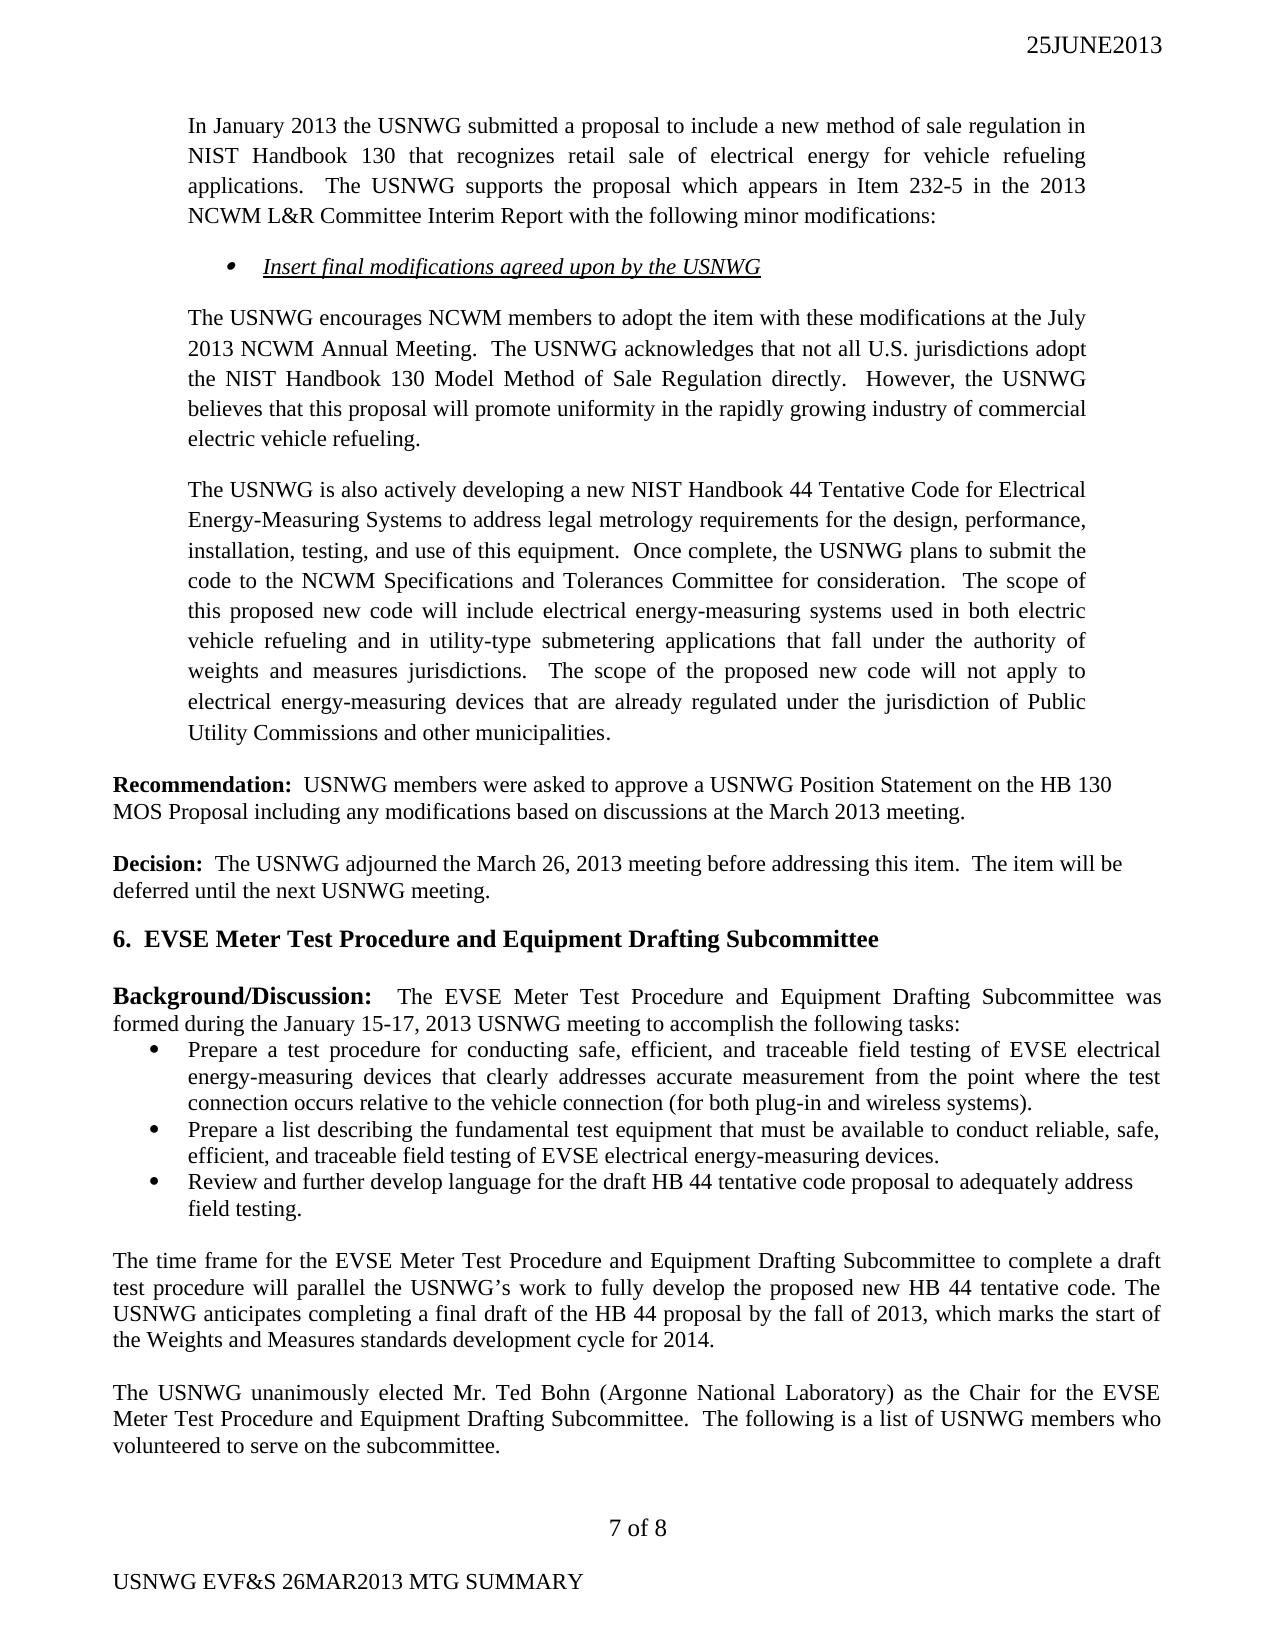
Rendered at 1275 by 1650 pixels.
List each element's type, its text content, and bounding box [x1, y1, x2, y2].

list Prepare a list describing the fundamental test equipment that must be available to conduct reliable, safe, efficient, and traceable field testing of EVSE electrical energy-measuring devices. [150, 1116, 1162, 1168]
text Decision: The USNWG adjourned the March 26, 2013 meeting before addressing this item. The item will be deferred until the next USNWG meeting. [113, 850, 1162, 903]
text The USNWG is also actively developing a new NIST Handbook 44 Tentative Code for Electrical Energy-Measuring Systems to address legal metrology requirements for the design, performance, installation, testing, and use of this equipment. Once complete, the USNWG plans to submit the code to the NCWM Specifications and Tolerances Committee for consideration. The scope of this proposed new code will include electrical energy-measuring systems used in both electric vehicle refueling and in utility-type submetering applications that fall under the authority of weights and measures jurisdictions. The scope of the proposed new code will not apply to electrical energy-measuring devices that are already regulated under the jurisdiction of Public Utility Commissions and other municipalities. [188, 476, 1088, 746]
text The USNWG unanimously elected Mr. Ted Bohn (Argonne National Laboratory) as the Chair for the EVSE Meter Test Procedure and Equipment Drafting Subcommittee. The following is a list of USNWG members who volunteered to serve on the subcommittee. [113, 1379, 1162, 1458]
text The time frame for the EVSE Meter Test Procedure and Equipment Drafting Subcommittee to complete a draft test procedure will parallel the USNWG’s work to fully develop the proposed new HB 44 tentative code. The USNWG anticipates completing a final draft of the HB 44 proposal by the fall of 2013, which marks the start of the Weights and Measures standards development cycle for 2014. [113, 1247, 1162, 1353]
list Insert final modifications agreed upon by the USNWG [225, 253, 1088, 280]
subtitle 6. EVSE Meter Test Procedure and Equipment Drafting Subcommittee [113, 924, 1162, 953]
list Prepare a test procedure for conducting safe, efficient, and traceable field testing of EVSE electrical energy-measuring devices that clearly addresses accurate measurement from the point where the test connection occurs relative to the vehicle connection (for both plug-in and wireless systems). [150, 1037, 1162, 1116]
text Recommendation: USNWG members were asked to approve a USNWG Position Statement on the HB 130 MOS Proposal including any modifications based on discussions at the March 2013 meeting. [113, 771, 1162, 824]
text In January 2013 the USNWG submitted a proposal to include a new method of sale regulation in NIST Handbook 130 that recognizes retail sale of electrical energy for vehicle refueling applications. The USNWG supports the proposal which appears in Item 232-5 in the 2013 NCWM L&R Committee Interim Report with the following minor modifications: [188, 112, 1088, 229]
list Review and further develop language for the draft HB 44 tentative code proposal to adequately address field testing. [150, 1168, 1162, 1221]
text The USNWG encourages NCWM members to adopt the item with these modifications at the July 2013 NCWM Annual Meeting. The USNWG acknowledges that not all U.S. jurisdictions adopt the NIST Handbook 130 Model Method of Sale Regulation directly. However, the USNWG believes that this proposal will promote uniformity in the rapidly growing industry of commercial electric vehicle refueling. [188, 304, 1088, 452]
text Background/Discussion: The EVSE Meter Test Procedure and Equipment Drafting Subcommittee was formed during the January 15-17, 2013 USNWG meeting to accomplish the following tasks: [113, 981, 1162, 1037]
